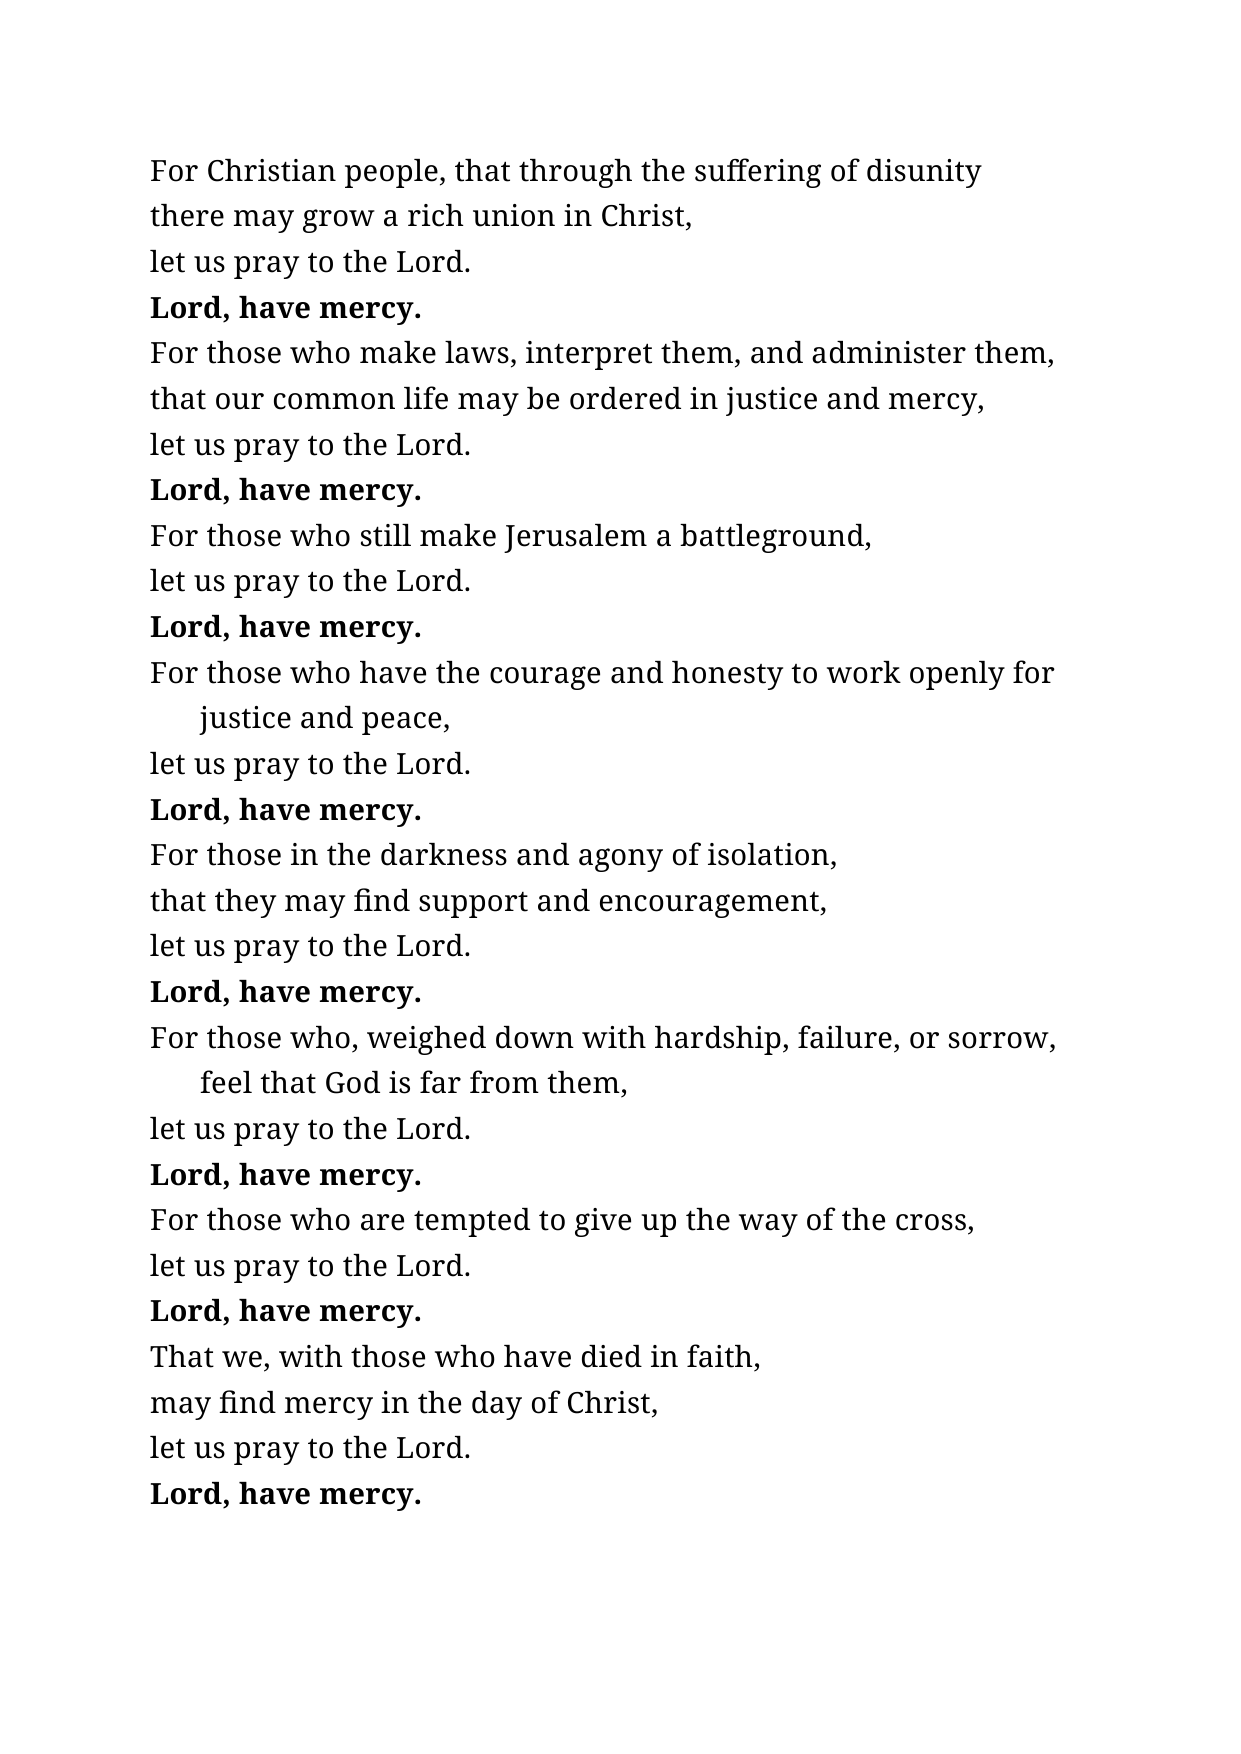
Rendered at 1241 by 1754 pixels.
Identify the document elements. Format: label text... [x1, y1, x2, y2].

text That we, with those who have died in faith, [150, 1336, 1090, 1376]
text let us pray to the Lord. [150, 1245, 1090, 1285]
text Lord, have mercy. [150, 469, 1090, 509]
text For Christian people, that through the suffering of disunity [150, 150, 1090, 190]
text For those who, weighed down with hardship, failure, or sorrow, [150, 1017, 1090, 1057]
text let us pray to the Lord. [150, 241, 1090, 281]
text let us pray to the Lord. [150, 561, 1090, 600]
text let us pray to the Lord. [150, 926, 1090, 965]
text Lord, have mercy. [150, 287, 1090, 327]
text Lord, have mercy. [150, 1291, 1090, 1330]
text Lord, have mercy. [150, 971, 1090, 1011]
text For those who have the courage and honesty to work openly for [150, 652, 1090, 692]
text let us pray to the Lord. [150, 1108, 1090, 1148]
text let us pray to the Lord. [150, 743, 1090, 783]
text For those who are tempted to give up the way of the cross, [150, 1199, 1090, 1239]
text Lord, have mercy. [150, 606, 1090, 646]
text Lord, have mercy. [150, 1473, 1090, 1513]
text justice and peace, [200, 697, 1090, 737]
text let us pray to the Lord. [150, 424, 1090, 463]
text let us pray to the Lord. [150, 1427, 1090, 1467]
text Lord, have mercy. [150, 789, 1090, 828]
text For those in the darkness and agony of isolation, [150, 834, 1090, 874]
text Lord, have mercy. [150, 1154, 1090, 1193]
text may find mercy in the day of Christ, [150, 1382, 1090, 1422]
text there may grow a rich union in Christ, [150, 196, 1090, 235]
text feel that God is far from them, [200, 1062, 1090, 1102]
text For those who still make Jerusalem a battleground, [150, 515, 1090, 555]
text that our common life may be ordered in justice and mercy, [150, 378, 1090, 418]
text For those who make laws, interpret them, and administer them, [150, 332, 1090, 372]
text that they may find support and encouragement, [150, 880, 1090, 920]
